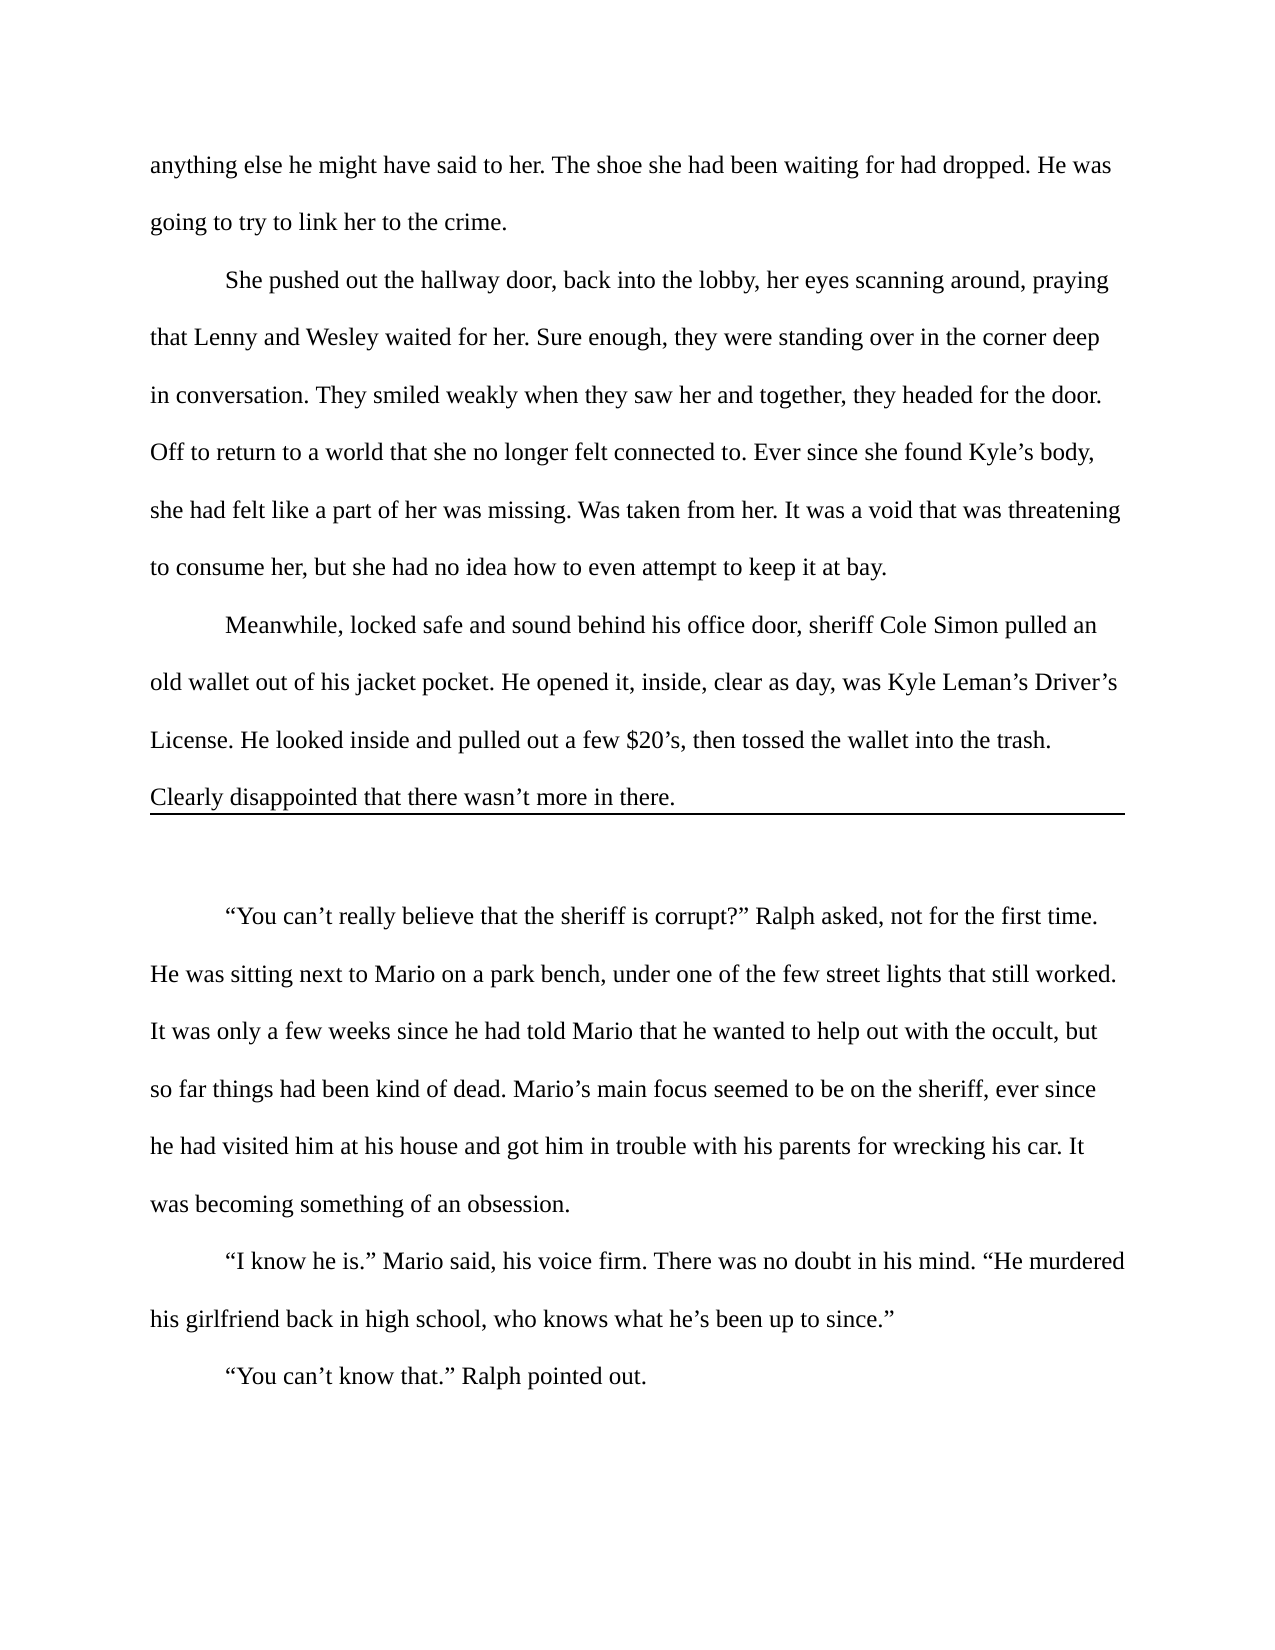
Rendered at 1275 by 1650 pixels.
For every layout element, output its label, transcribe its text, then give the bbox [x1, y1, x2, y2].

text “I know he is.” Mario said, his voice firm. There was no doubt in his mind. “He murdered his girlfriend back in high school, who knows what he’s been up to since.” [150, 1246, 1125, 1332]
text “You can’t know that.” Ralph pointed out. [150, 1361, 1125, 1390]
text She pushed out the hallway door, back into the lobby, her eyes scanning around, praying that Lenny and Wesley waited for her. Sure enough, they were standing over in the corner deep in conversation. They smiled weakly when they saw her and together, they headed for the door. Off to return to a world that she no longer felt connected to. Ever since she found Kyle’s body, she had felt like a part of her was missing. Was taken from her. It was a void that was threatening to consume her, but she had no idea how to even attempt to keep it at bay. [150, 265, 1125, 581]
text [150, 150, 1125, 236]
text “You can’t really believe that the sheriff is corrupt?” Ralph asked, not for the first time. He was sitting next to Mario on a park bench, under one of the few street lights that still worked. It was only a few weeks since he had told Mario that he wanted to help out with the occult, but so far things had been kind of dead. Mario’s main focus seemed to be on the sheriff, ever since he had visited him at his house and got him in trouble with his parents for wrecking his car. It was becoming something of an obsession. [150, 901, 1125, 1217]
text Meanwhile, locked safe and sound behind his office door, sheriff Cole Simon pulled an old wallet out of his jacket pocket. He opened it, inside, clear as day, was Kyle Leman’s Driver’s License. He looked inside and pulled out a few $20’s, then tossed the wallet into the trash. Clearly disappointed that there wasn’t more in there. [150, 610, 1125, 813]
